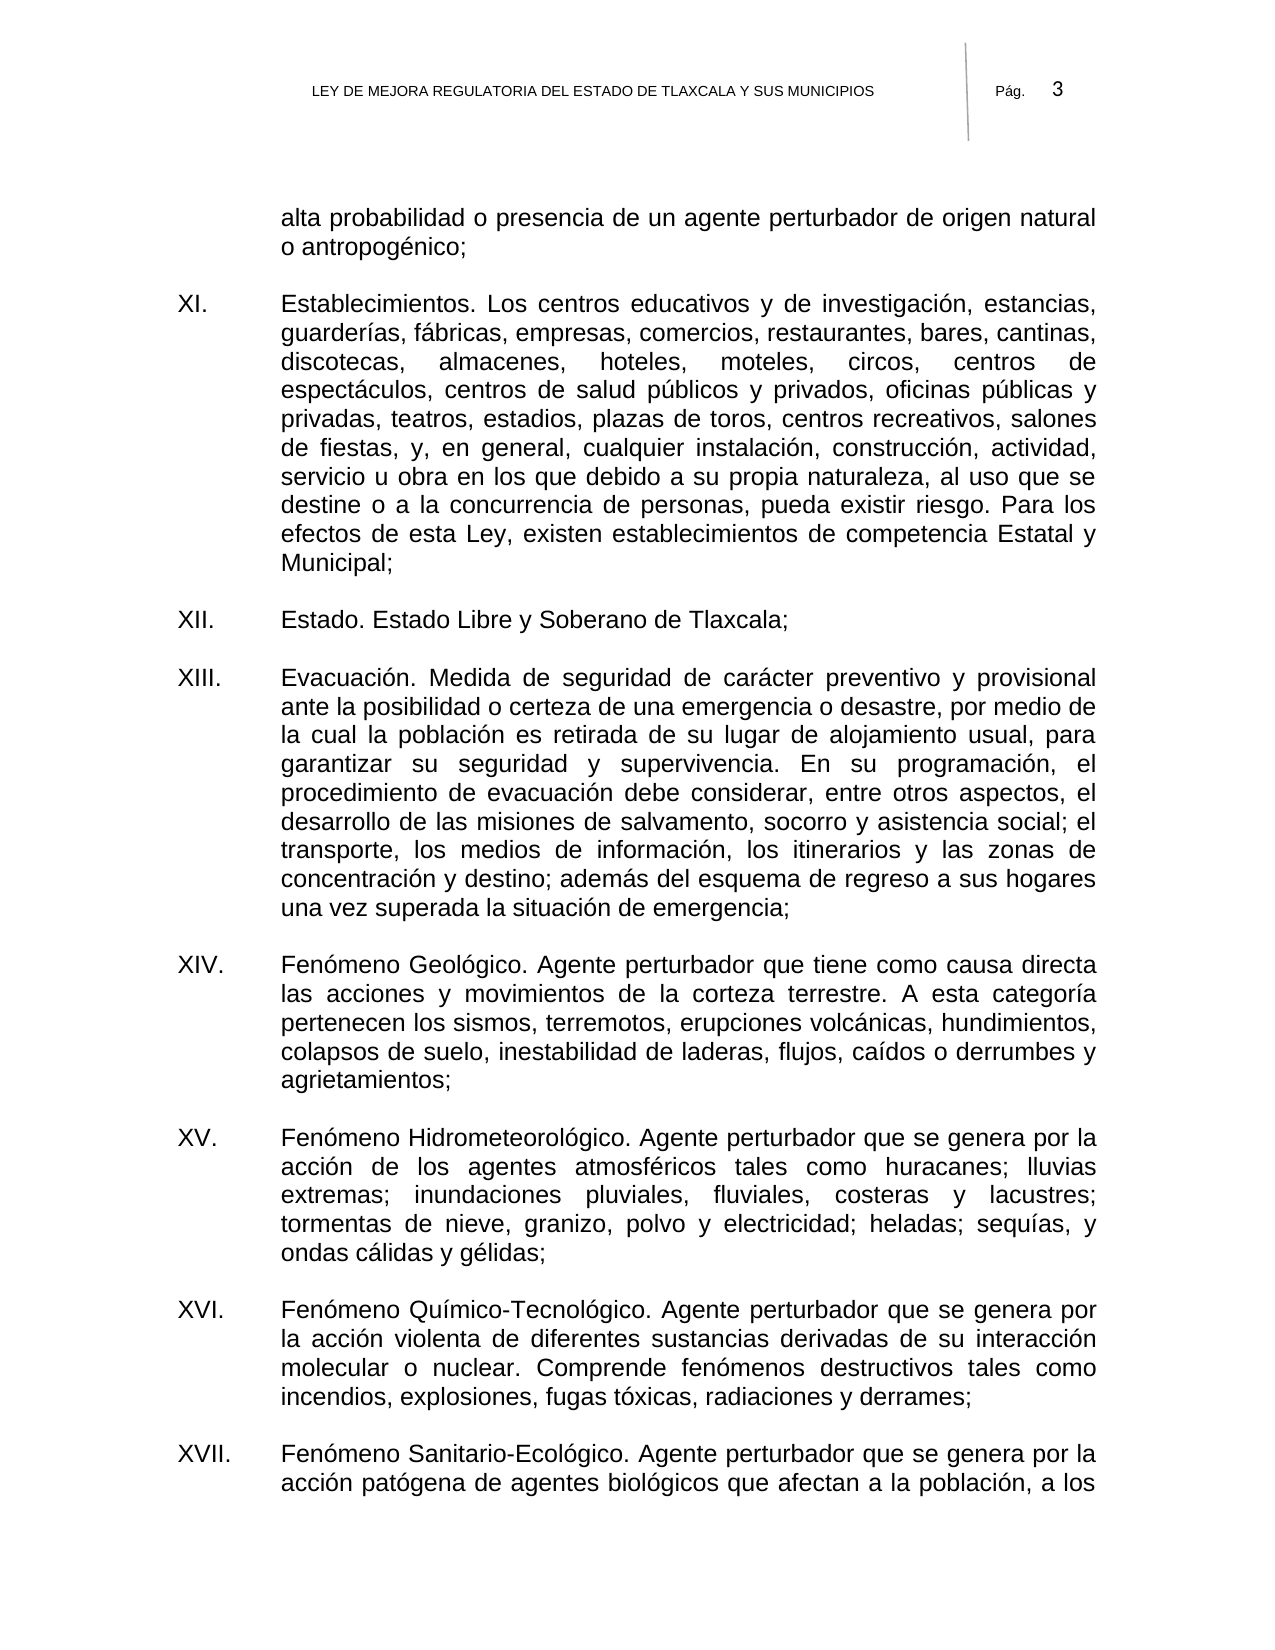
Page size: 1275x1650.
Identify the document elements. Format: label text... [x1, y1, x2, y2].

text XVI. Fenómeno Químico-Tecnológico. Agente perturbador que se genera por la acción violenta de diferentes sustancias derivadas de su interacción molecular o nuclear. Comprende fenómenos destructivos tales como incendios, explosiones, fugas tóxicas, radiaciones y derrames; [177, 1295, 1098, 1410]
text XV. Fenómeno Hidrometeorológico. Agente perturbador que se genera por la acción de los agentes atmosféricos tales como huracanes; lluvias extremas; inundaciones pluviales, fluviales, costeras y lacustres; tormentas de nieve, granizo, polvo y electricidad; heladas; sequías, y ondas cálidas y gélidas; [177, 1123, 1098, 1266]
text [177, 1439, 1098, 1496]
text XIII. Evacuación. Medida de seguridad de carácter preventivo y provisional ante la posibilidad o certeza de una emergencia o desastre, por medio de la cual la población es retirada de su lugar de alojamiento usual, para garantizar su seguridad y supervivencia. En su programación, el procedimiento de evacuación debe considerar, entre otros aspectos, el desarrollo de las misiones de salvamento, socorro y asistencia social; el transporte, los medios de información, los itinerarios y las zonas de concentración y destino; además del esquema de regreso a sus hogares una vez superada la situación de emergencia; [177, 663, 1098, 921]
text XI. Establecimientos. Los centros educativos y de investigación, estancias, guarderías, fábricas, empresas, comercios, restaurantes, bares, cantinas, discotecas, almacenes, hoteles, moteles, circos, centros de espectáculos, centros de salud públicos y privados, oficinas públicas y privadas, teatros, estadios, plazas de toros, centros recreativos, salones de fiestas, y, en general, cualquier instalación, construcción, actividad, servicio u obra en los que debido a su propia naturaleza, al uso que se destine o a la concurrencia de personas, pueda existir riesgo. Para los efectos de esta Ley, existen establecimientos de competencia Estatal y Municipal; [177, 289, 1098, 576]
text XIV. Fenómeno Geológico. Agente perturbador que tiene como causa directa las acciones y movimientos de la corteza terrestre. A esta categoría pertenecen los sismos, terremotos, erupciones volcánicas, hundimientos, colapsos de suelo, inestabilidad de laderas, flujos, caídos o derrumbes y agrietamientos; [177, 950, 1098, 1094]
text XII. Estado. Estado Libre y Soberano de Tlaxcala; [177, 605, 1098, 634]
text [177, 203, 1098, 260]
